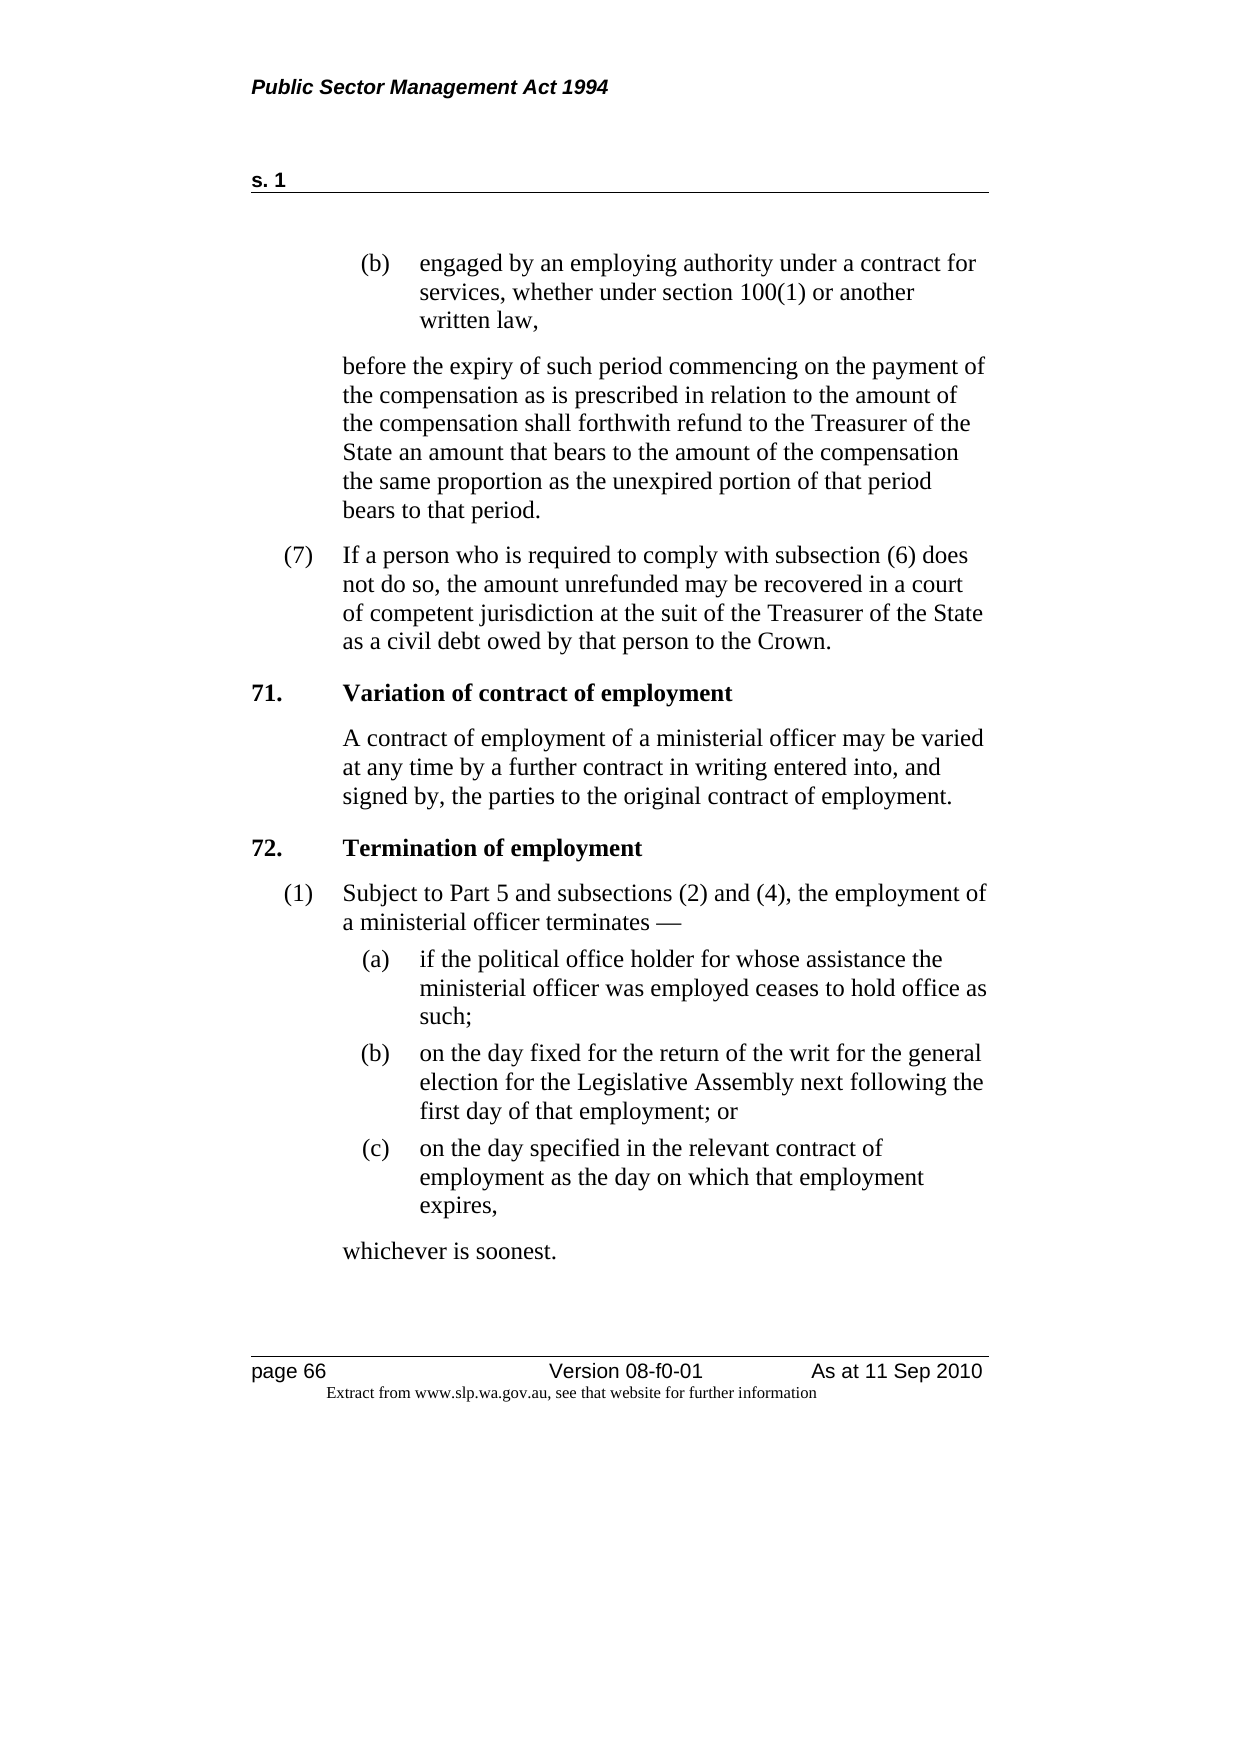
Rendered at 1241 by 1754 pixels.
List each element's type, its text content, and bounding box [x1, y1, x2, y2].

text (7) If a person who is required to comply with subsection (6) does not do so, the amount unrefunded may be recovered in a court of competent jurisdiction at the suit of the Treasurer of the State as a civil debt owed by that person to the Crown. [251, 540, 989, 655]
text A contract of employment of a ministerial officer may be varied at any time by a further contract in writing entered into, and signed by, the parties to the original contract of employment. [251, 723, 989, 810]
text (b) on the day fixed for the return of the writ for the general election for the Legislative Assembly next following the first day of that employment; or [251, 1038, 989, 1125]
text (a) if the political office holder for whose assistance the ministerial officer was employed ceases to hold office as such; [251, 944, 989, 1030]
subtitle 71. Variation of contract of employment [251, 678, 989, 707]
text whichever is soonest. [251, 1236, 989, 1265]
text (b) engaged by an employing authority under a contract for services, whether under section 100(1) or another written law, [251, 248, 989, 334]
text (c) on the day specified in the relevant contract of employment as the day on which that employment expires, [251, 1133, 989, 1219]
text before the expiry of such period commencing on the payment of the compensation as is prescribed in relation to the amount of the compensation shall forthwith refund to the Treasurer of the State an amount that bears to the amount of the compensation the same proportion as the unexpired portion of that period bears to that period. [251, 351, 989, 523]
subtitle 72. Termination of employment [251, 833, 989, 861]
text (1) Subject to Part 5 and subsections (2) and (4), the employment of a ministerial officer terminates — [251, 878, 989, 936]
